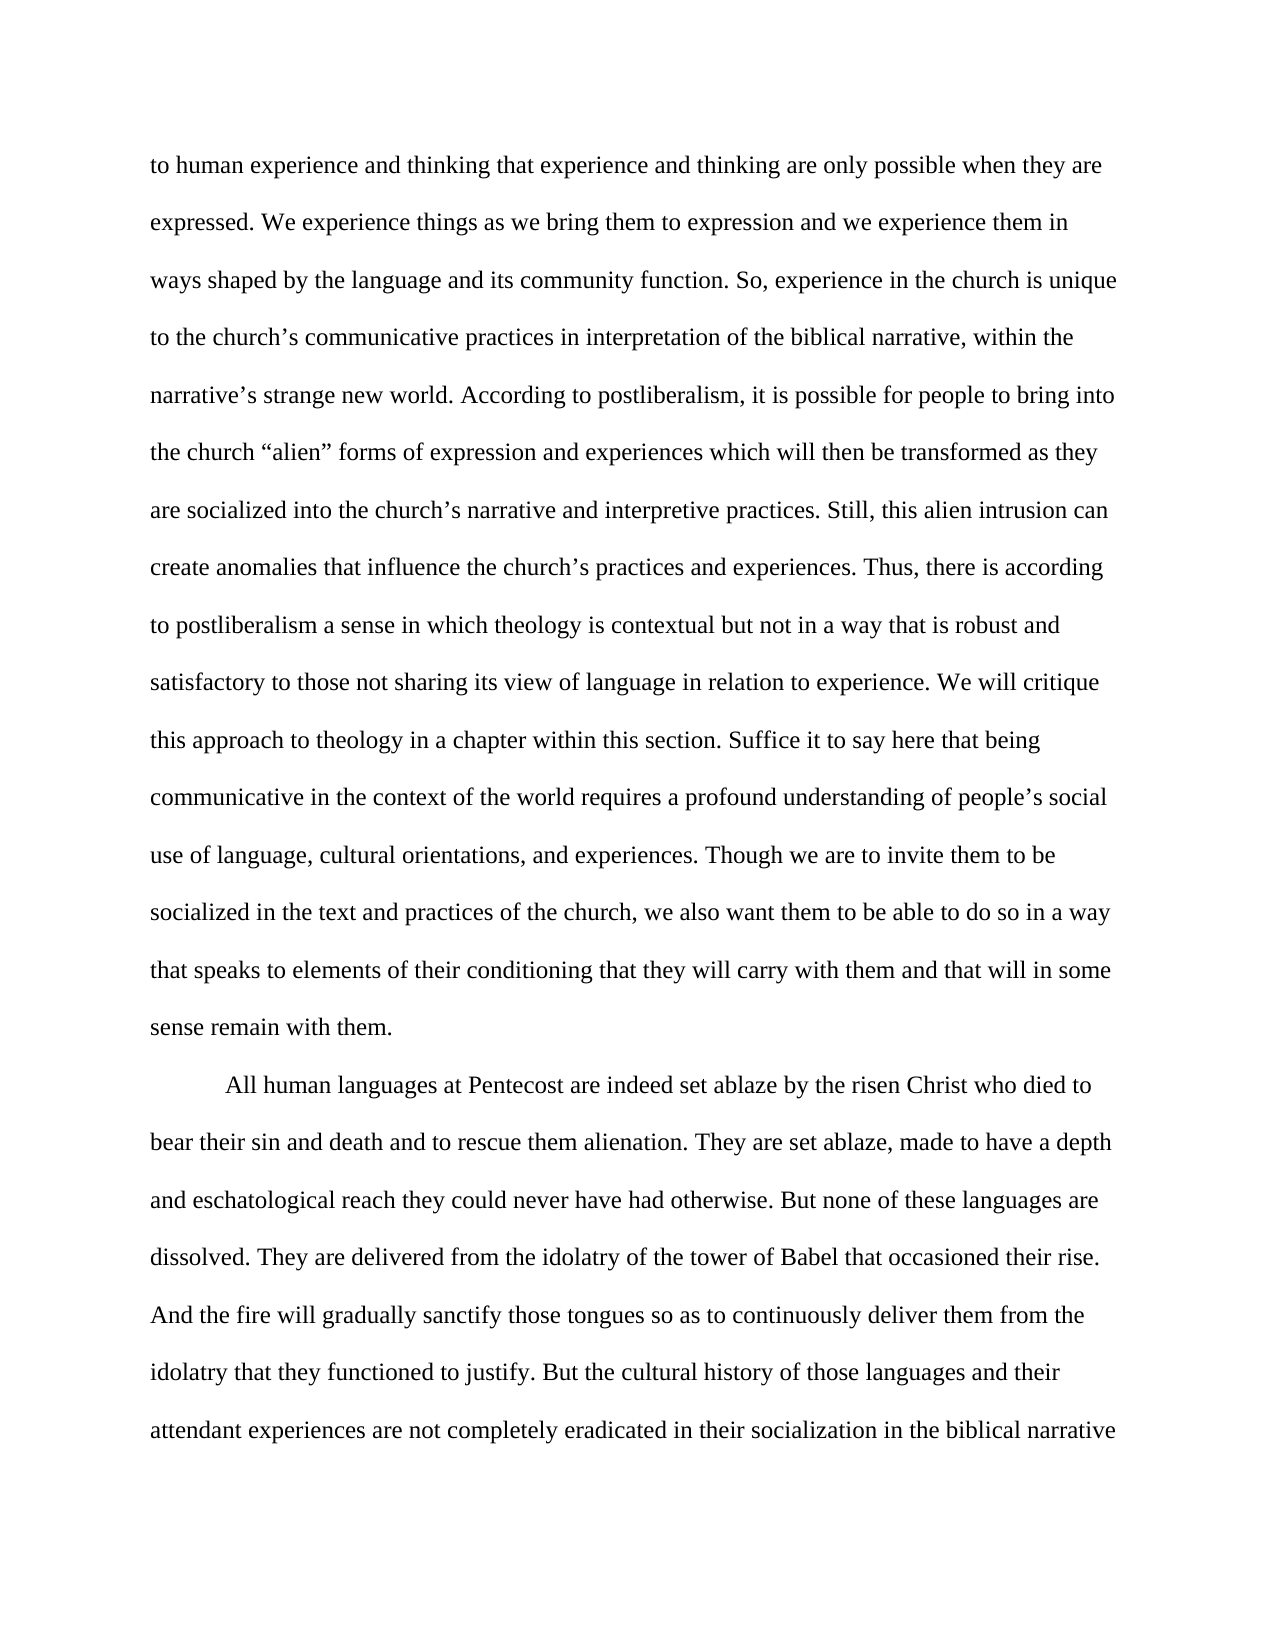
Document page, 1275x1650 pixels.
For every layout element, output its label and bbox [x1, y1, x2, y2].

text [150, 150, 1125, 1041]
text [150, 1070, 1125, 1444]
